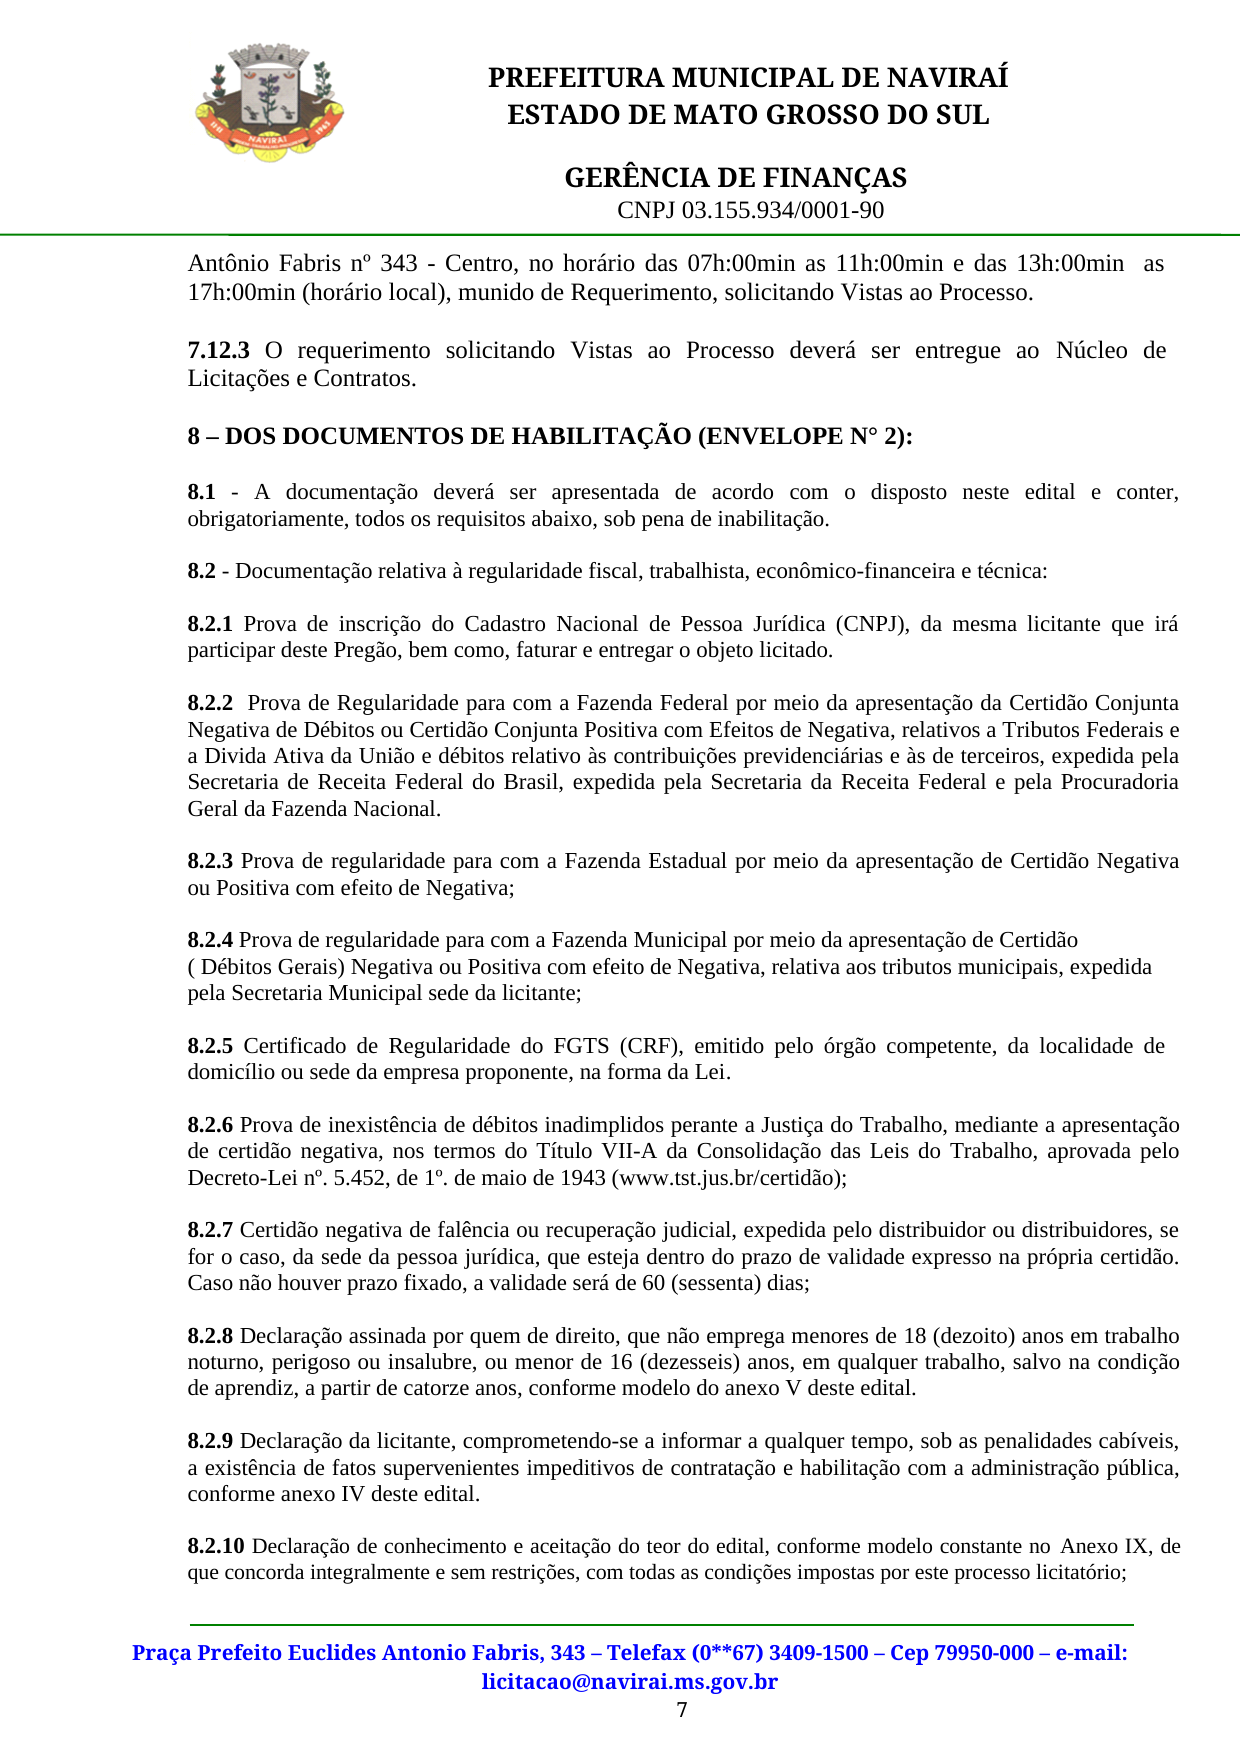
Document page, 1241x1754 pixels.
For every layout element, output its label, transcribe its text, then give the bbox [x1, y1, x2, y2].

text 8.2.5 Certificado de Regularidade do FGTS (CRF), emitido pelo órgão competente, da localidade de domicílio ou sede da empresa proponente, na forma da Lei. [187, 1032, 1166, 1084]
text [187, 248, 1166, 306]
text 8.2.1 Prova de inscrição do Cadastro Nacional de Pessoa Jurídica (CNPJ), da mesma licitante que irá participar deste Pregão, bem como, faturar e entregar o objeto licitado. [187, 610, 1181, 663]
text 7.12.3 O requerimento solicitando Vistas ao Processo deverá ser entregue ao Núcleo de Licitações e Contratos. [187, 335, 1166, 392]
text 8.2 - Documentação relativa à regularidade fiscal, trabalhista, econômico-financeira e técnica: [187, 557, 1181, 584]
text 8 – DOS DOCUMENTOS DE HABILITAÇÃO (ENVELOPE N° 2): [187, 421, 1166, 450]
text 8.1 - A documentação deverá ser apresentada de acordo com o disposto neste edital e conter, obrigatoriamente, todos os requisitos abaixo, sob pena de inabilitação. [187, 478, 1181, 531]
text 8.2.8 Declaração assinada por quem de direito, que não emprega menores de 18 (dezoito) anos em trabalho noturno, perigoso ou insalubre, ou menor de 16 (dezesseis) anos, em qualquer trabalho, salvo na condição de aprendiz, a partir de catorze anos, conforme modelo do anexo V deste edital. [187, 1322, 1181, 1401]
text 8.2.2 Prova de Regularidade para com a Fazenda Federal por meio da apresentação da Certidão Conjunta Negativa de Débitos ou Certidão Conjunta Positiva com Efeitos de Negativa, relativos a Tributos Federais e a Divida Ativa da União e débitos relativo às contribuições previdenciárias e às de terceiros, expedida pela Secretaria de Receita Federal do Brasil, expedida pela Secretaria da Receita Federal e pela Procuradoria Geral da Fazenda Nacional. [187, 689, 1181, 821]
text ( Débitos Gerais) Negativa ou Positiva com efeito de Negativa, relativa aos tributos municipais, expedida pela Secretaria Municipal sede da licitante; [187, 953, 1166, 1006]
text 8.2.6 Prova de inexistência de débitos inadimplidos perante a Justiça do Trabalho, mediante a apresentação de certidão negativa, nos termos do Título VII-A da Consolidação das Leis do Trabalho, aprovada pelo Decreto-Lei nº. 5.452, de 1º. de maio de 1943 (www.tst.jus.br/certidão); [187, 1111, 1181, 1190]
text 8.2.10 Declaração de conhecimento e aceitação do teor do edital, conforme modelo constante no Anexo IX, de que concorda integralmente e sem restrições, com todas as condições impostas por este processo licitatório; [187, 1533, 1181, 1584]
text 8.2.7 Certidão negativa de falência ou recuperação judicial, expedida pelo distribuidor ou distribuidores, se for o caso, da sede da pessoa jurídica, que esteja dentro do prazo de validade expresso na própria certidão. Caso não houver prazo fixado, a validade será de 60 (sessenta) dias; [187, 1216, 1181, 1295]
text 8.2.4 Prova de regularidade para com a Fazenda Municipal por meio da apresentação de Certidão [187, 926, 1166, 953]
text 8.2.9 Declaração da licitante, comprometendo-se a informar a qualquer tempo, sob as penalidades cabíveis, a existência de fatos supervenientes impeditivos de contratação e habilitação com a administração pública, conforme anexo IV deste edital. [187, 1427, 1181, 1506]
text 8.2.3 Prova de regularidade para com a Fazenda Estadual por meio da apresentação de Certidão Negativa ou Positiva com efeito de Negativa; [187, 847, 1181, 900]
